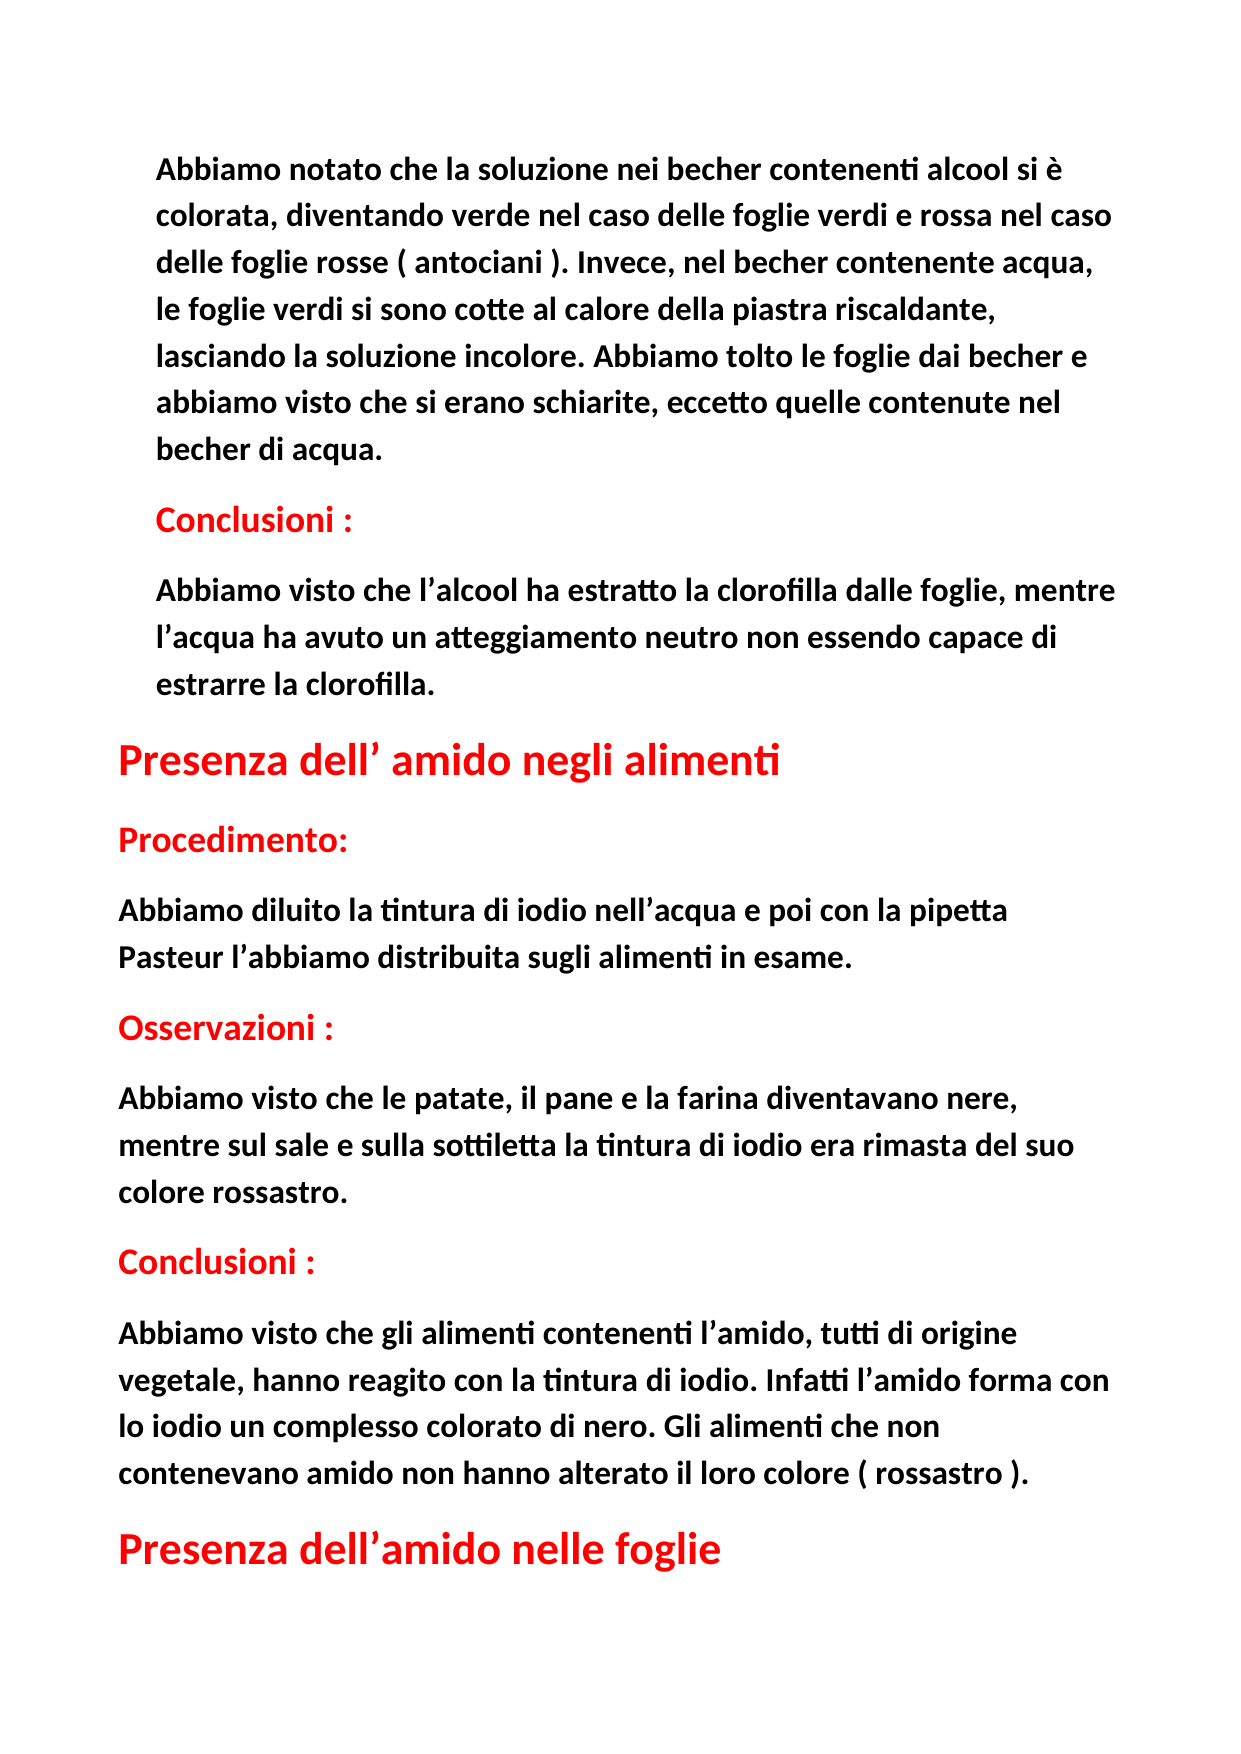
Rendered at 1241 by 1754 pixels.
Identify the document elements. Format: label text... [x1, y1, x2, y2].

text Conclusioni : [118, 1238, 1122, 1284]
text Conclusioni : [156, 496, 1122, 542]
text Abbiamo visto che l’alcool ha estratto la clorofilla dalle foglie, mentre l’acqua ha avuto un atteggiamento neutro non essendo capace di estrarre la clorofilla. [156, 569, 1122, 704]
text Abbiamo visto che gli alimenti contenenti l’amido, tutti di origine vegetale, hanno reagito con la tintura di iodio. Infatti l’amido forma con lo iodio un complesso colorato di nero. Gli alimenti che non contenevano amido non hanno alterato il loro colore ( rossastro ). [118, 1312, 1122, 1493]
text Abbiamo notato che la soluzione nei becher contenenti alcool si è colorata, diventando verde nel caso delle foglie verdi e rossa nel caso delle foglie rosse ( antociani ). Invece, nel becher contenente acqua, le foglie verdi si sono cotte al calore della piastra riscaldante, lasciando la soluzione incolore. Abbiamo tolto le foglie dai becher e abbiamo visto che si erano schiarite, eccetto quelle contenute nel becher di acqua. [156, 148, 1122, 469]
text Abbiamo diluito la tintura di iodio nell’acqua e poi con la pipetta Pasteur l’abbiamo distribuita sugli alimenti in esame. [118, 889, 1122, 977]
text Presenza dell’amido nelle foglie [118, 1520, 1122, 1576]
text Presenza dell’ amido negli alimenti [118, 731, 1122, 786]
text Osservazioni : [118, 1003, 1122, 1049]
text Procedimento: [118, 816, 1122, 861]
text Abbiamo visto che le patate, il pane e la farina diventavano nere, mentre sul sale e sulla sottiletta la tintura di iodio era rimasta del suo colore rossastro. [118, 1077, 1122, 1211]
